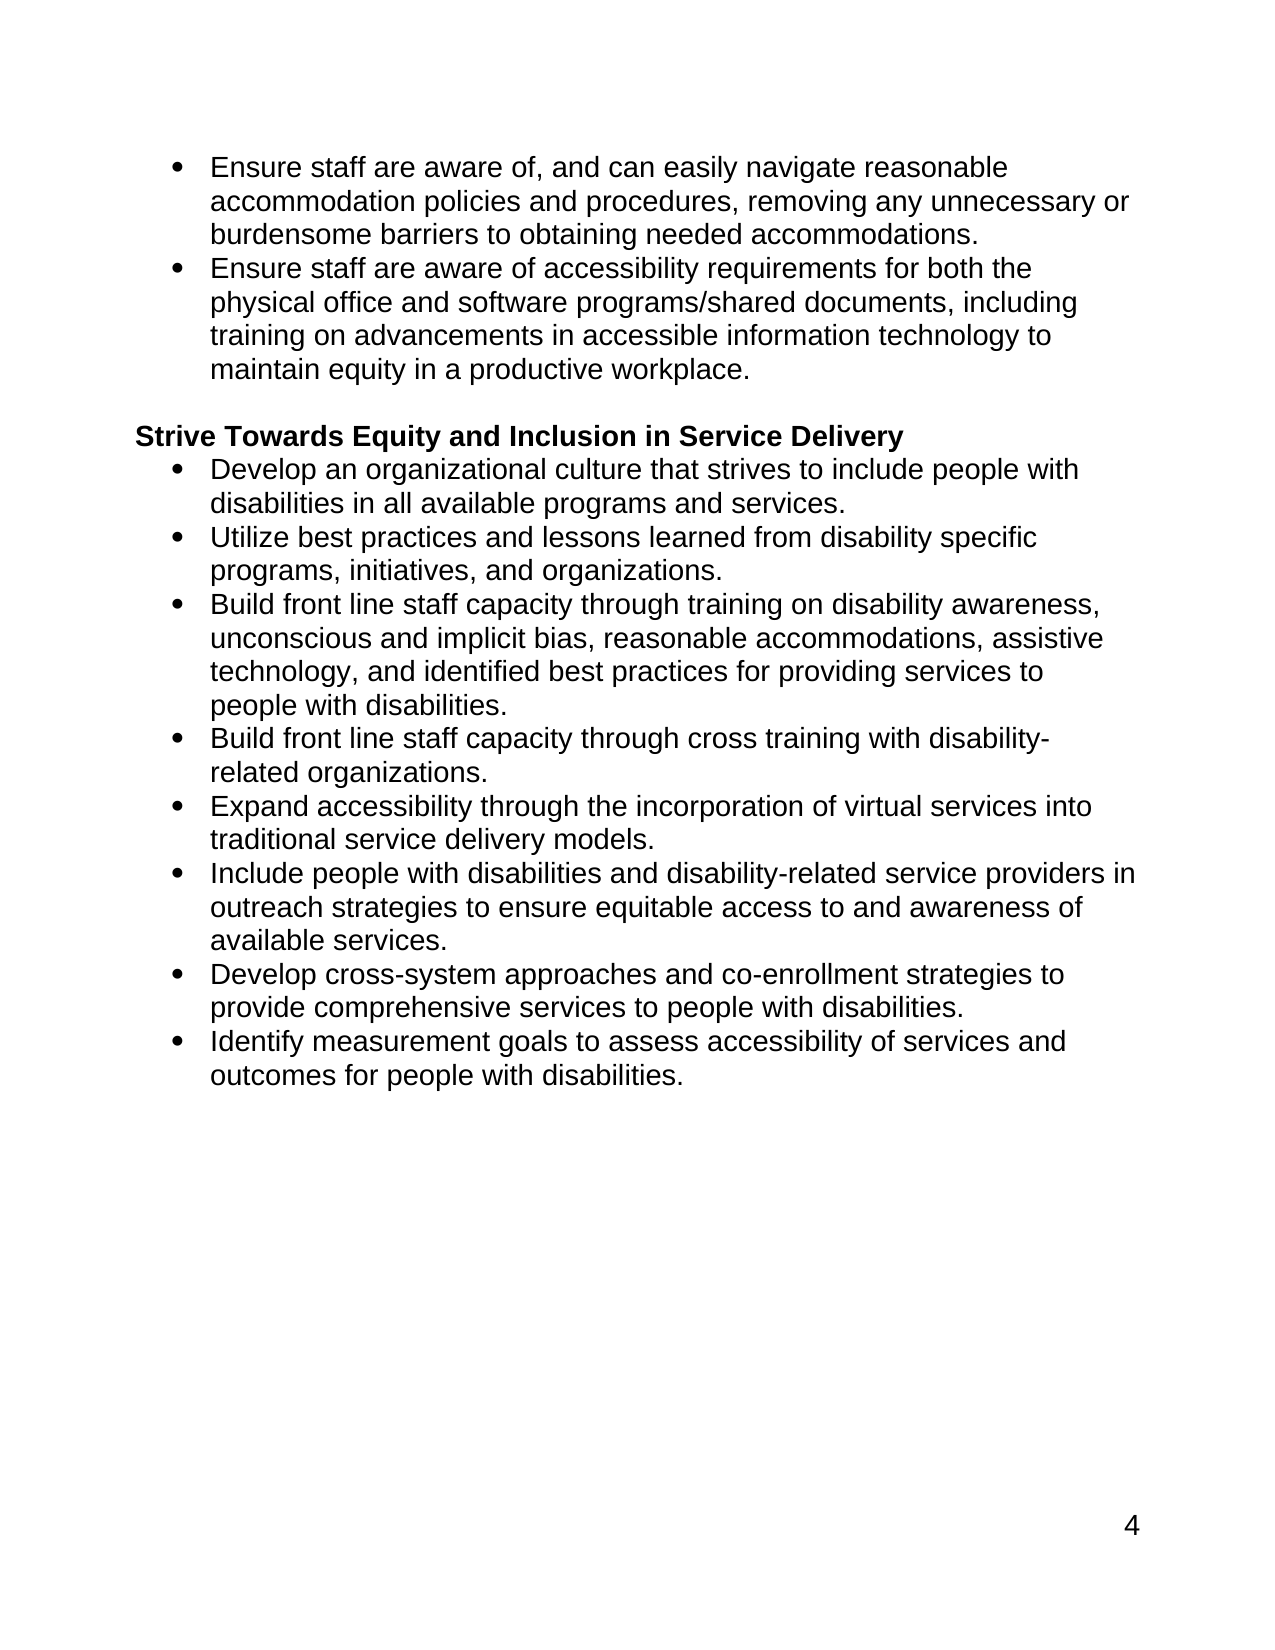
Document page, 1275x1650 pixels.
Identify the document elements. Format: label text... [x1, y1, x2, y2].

list Identify measurement goals to assess accessibility of services and outcomes for people with disabilities. [172, 1024, 1140, 1091]
list Develop an organizational culture that strives to include people with disabilities in all available programs and services. [172, 452, 1140, 519]
list Include people with disabilities and disability-related service providers in outreach strategies to ensure equitable access to and awareness of available services. [172, 856, 1140, 957]
list Build front line staff capacity through cross training with disability-related organizations. [172, 721, 1140, 788]
list Ensure staff are aware of, and can easily navigate reasonable accommodation policies and procedures, removing any unnecessary or burdensome barriers to obtaining needed accommodations. [172, 150, 1140, 251]
list Ensure staff are aware of accessibility requirements for both the physical office and software programs/shared documents, including training on advancements in accessible information technology to maintain equity in a productive workplace. [172, 251, 1140, 385]
list Utilize best practices and lessons learned from disability specific programs, initiatives, and organizations. [172, 519, 1140, 587]
text Strive Towards Equity and Inclusion in Service Delivery [135, 419, 1140, 452]
list Expand accessibility through the incorporation of virtual services into traditional service delivery models. [172, 788, 1140, 856]
list Develop cross-system approaches and co-enrollment strategies to provide comprehensive services to people with disabilities. [172, 957, 1140, 1024]
list Build front line staff capacity through training on disability awareness, unconscious and implicit bias, reasonable accommodations, assistive technology, and identified best practices for providing services to people with disabilities. [172, 587, 1140, 721]
